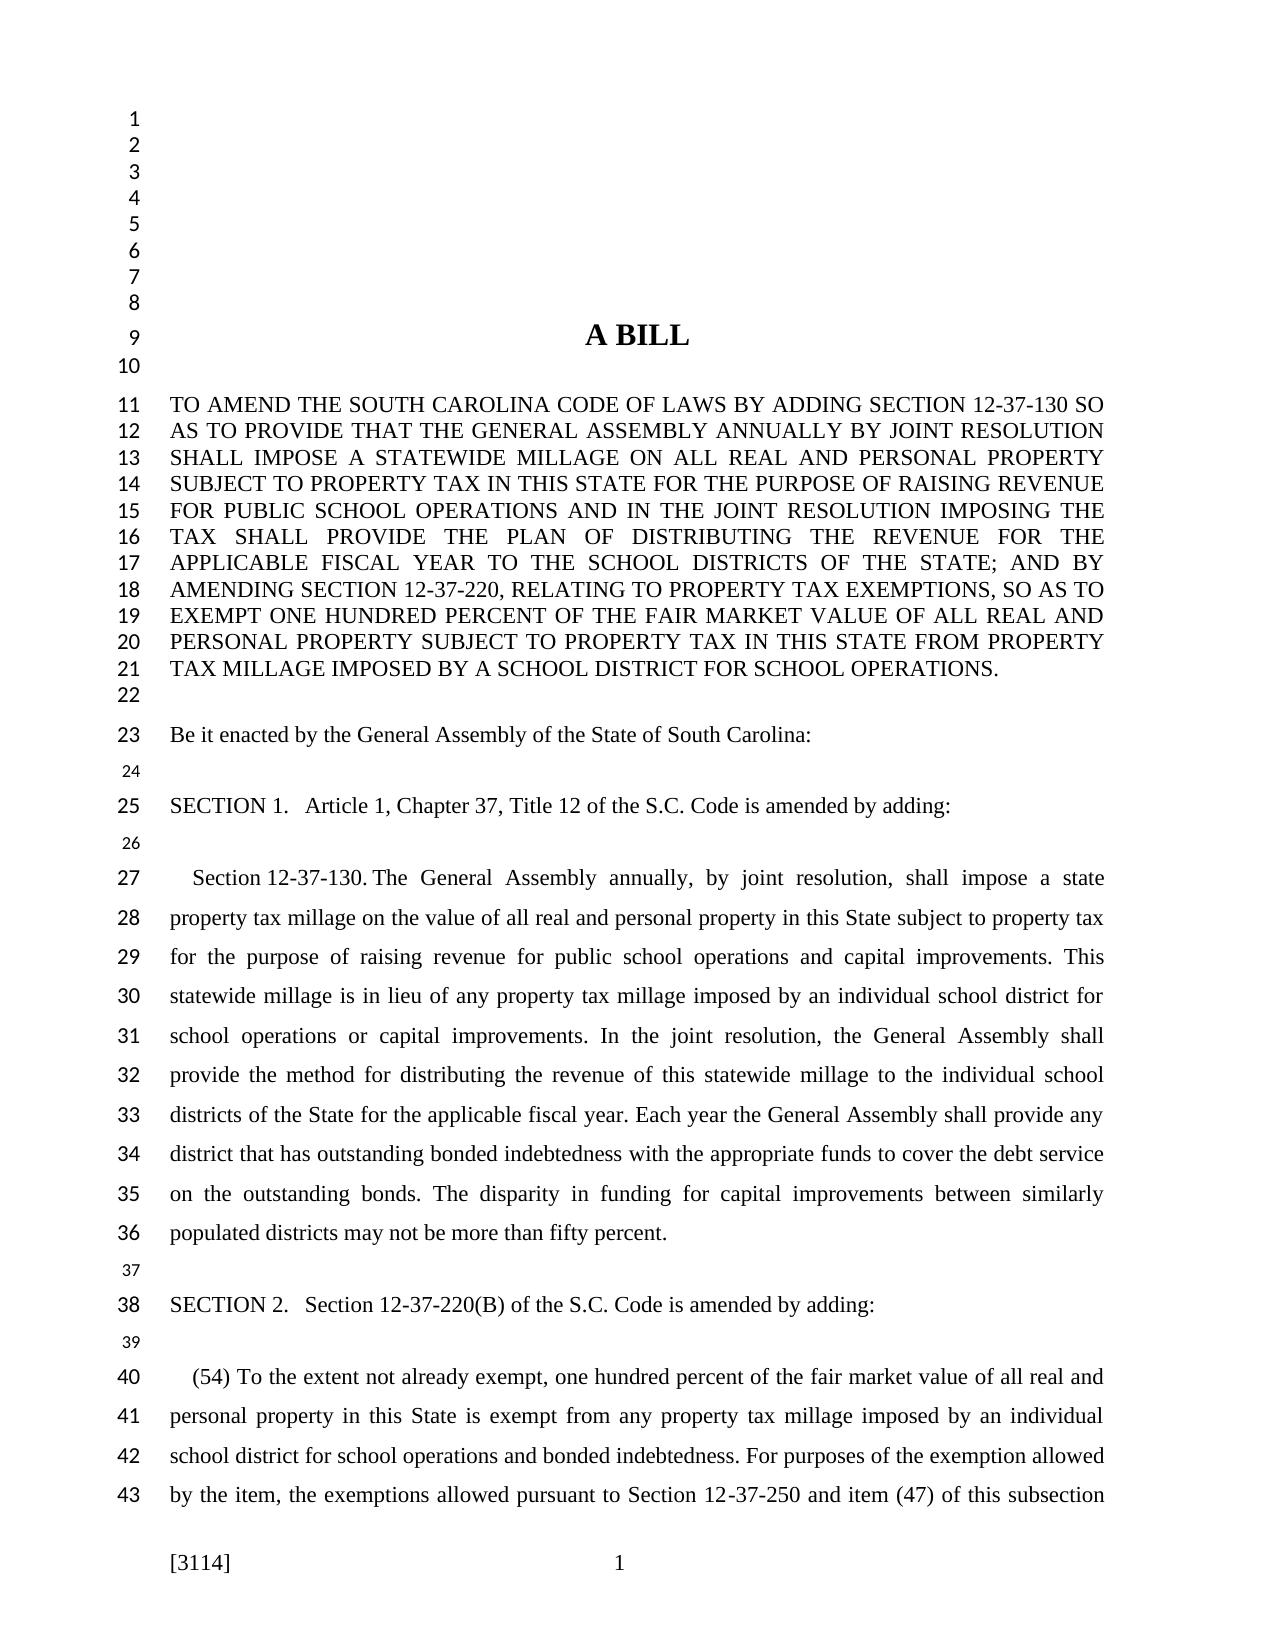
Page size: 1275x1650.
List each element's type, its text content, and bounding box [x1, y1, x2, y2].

text SECTION 2. Section 12‑37‑220(B) of the S.C. Code is amended by adding: [169, 1291, 1106, 1318]
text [169, 1363, 1106, 1508]
text Section 12‑37‑130. The General Assembly annually, by joint resolution, shall impose a state property tax millage on the value of all real and personal property in this State subject to property tax for the purpose of raising revenue for public school operations and capital improvements. This statewide millage is in lieu of any property tax millage imposed by an individual school district for school operations or capital improvements. In the joint resolution, the General Assembly shall provide the method for distributing the revenue of this statewide millage to the individual school districts of the State for the applicable fiscal year. Each year the General Assembly shall provide any district that has outstanding bonded indebtedness with the appropriate funds to cover the debt service on the outstanding bonds. The disparity in funding for capital improvements between similarly populated districts may not be more than fifty percent. [169, 864, 1106, 1246]
text Be it enacted by the General Assembly of the State of South Carolina: [169, 721, 1106, 747]
text A bill [169, 316, 1106, 352]
text SECTION 1. Article 1, Chapter 37, Title 12 of the S.C. Code is amended by adding: [169, 792, 1106, 819]
